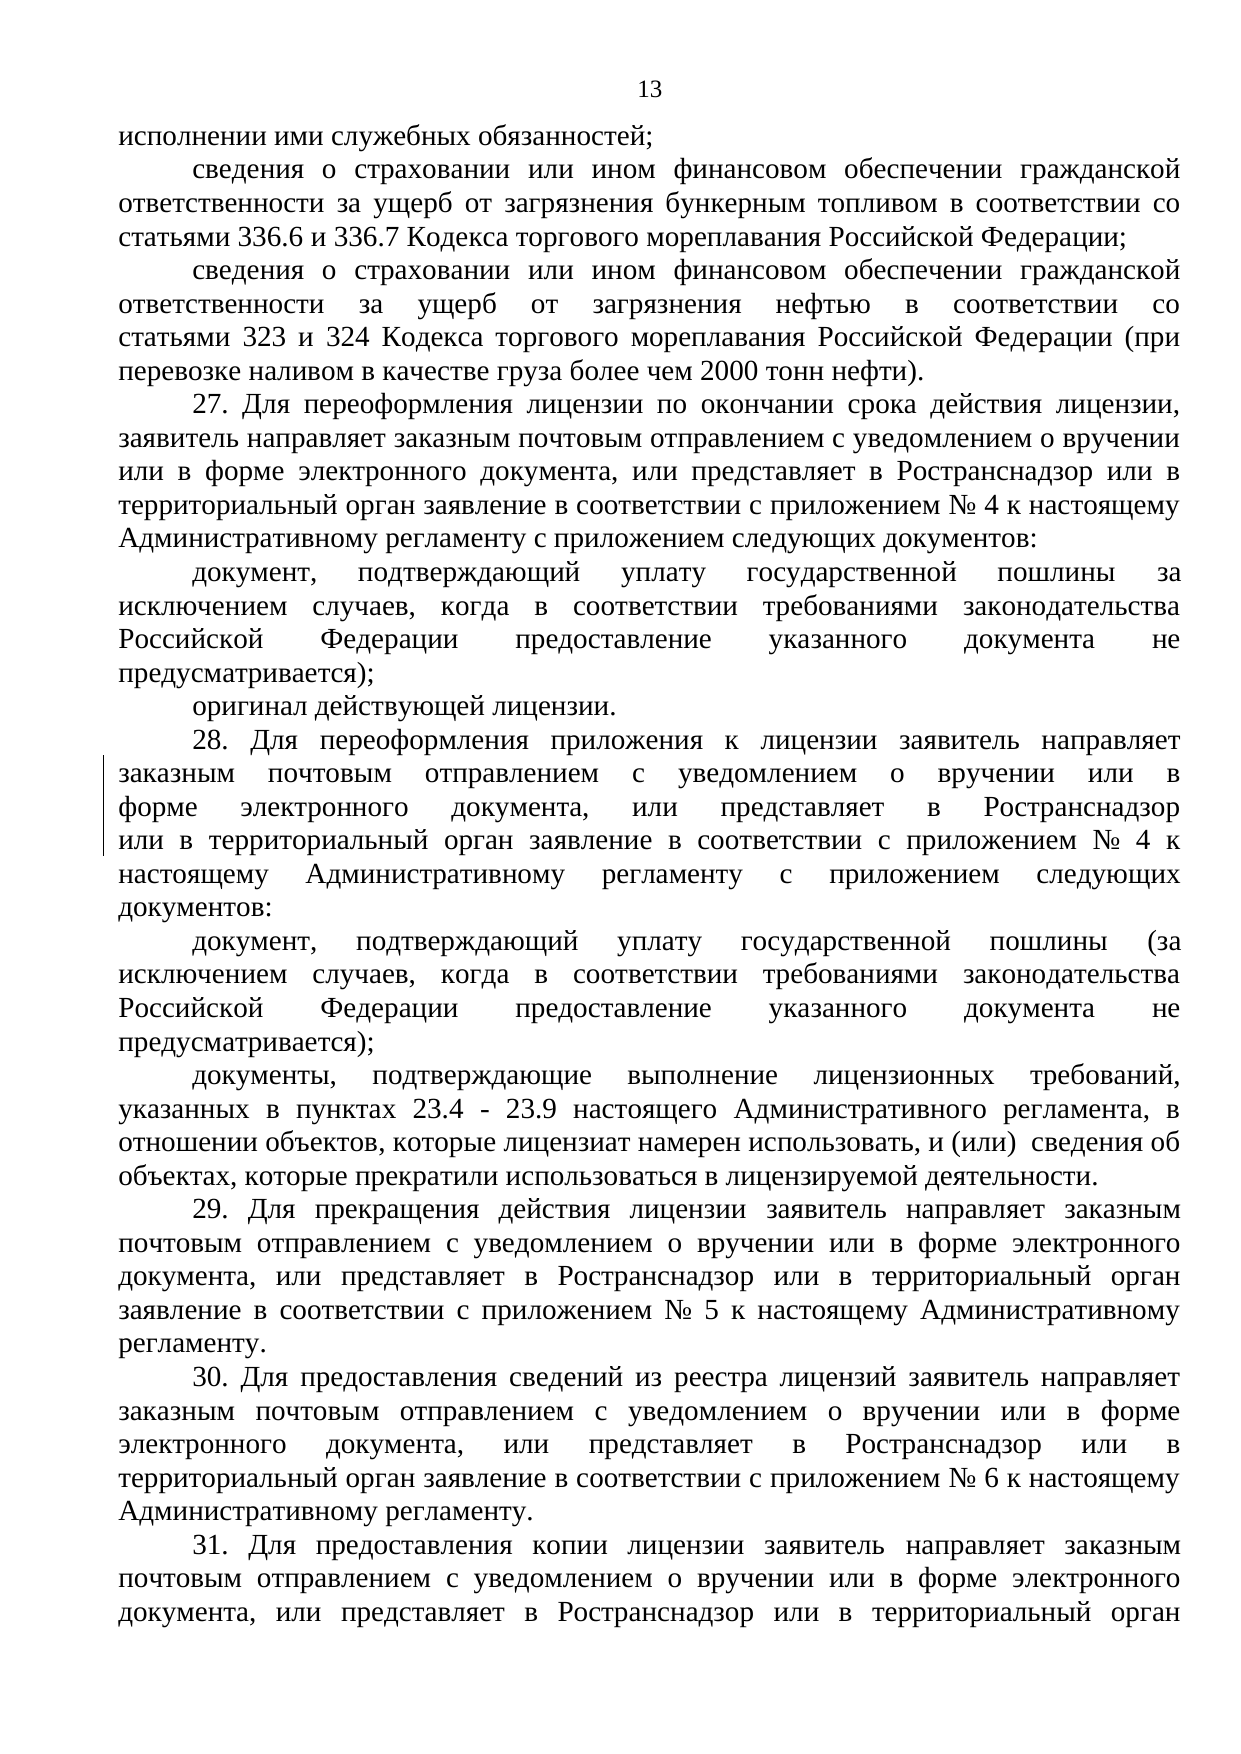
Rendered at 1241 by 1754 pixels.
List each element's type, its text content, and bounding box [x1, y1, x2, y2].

text 29. Для прекращения действия лицензии заявитель направляет заказным почтовым отправлением с уведомлением о вручении или в форме электронного документа, или представляет в Ространснадзор или в территориальный орган заявление в соответствии с приложением № 5 к настоящему Административному регламенту. [118, 1191, 1181, 1359]
text сведения о страховании или ином финансовом обеспечении гражданской ответственности за ущерб от загрязнения бункерным топливом в соответствии со статьями 336.6 и 336.7 Кодекса торгового мореплавания Российской Федерации; [118, 152, 1181, 252]
text документы, подтверждающие выполнение лицензионных требований, указанных в пунктах 23.4 - 23.9 настоящего Административного регламента, в отношении объектов, которые лицензиат намерен использовать, и (или) сведения об объектах, которые прекратили использоваться в лицензируемой деятельности. [118, 1057, 1181, 1191]
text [118, 118, 1181, 152]
text документ, подтверждающий уплату государственной пошлины за исключением случаев, когда в соответствии требованиями законодательства Российской Федерации предоставление указанного документа не предусматривается); [118, 554, 1181, 688]
text оригинал действующей лицензии. [118, 688, 1181, 722]
text 28. Для переоформления приложения к лицензии заявитель направляет заказным почтовым отправлением с уведомлением о вручении или в форме электронного документа, или представляет в Ространснадзор или в территориальный орган заявление в соответствии с приложением № 4 к настоящему Административному регламенту с приложением следующих документов: [118, 722, 1181, 923]
text документ, подтверждающий уплату государственной пошлины (за исключением случаев, когда в соответствии требованиями законодательства Российской Федерации предоставление указанного документа не предусматривается); [118, 923, 1181, 1057]
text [118, 1527, 1181, 1627]
text 27. Для переоформления лицензии по окончании срока действия лицензии, заявитель направляет заказным почтовым отправлением с уведомлением о вручении или в форме электронного документа, или представляет в Ространснадзор или в территориальный орган заявление в соответствии с приложением № 4 к настоящему Административному регламенту с приложением следующих документов: [118, 386, 1181, 554]
text 30. Для предоставления сведений из реестра лицензий заявитель направляет заказным почтовым отправлением с уведомлением о вручении или в форме электронного документа, или представляет в Ространснадзор или в территориальный орган заявление в соответствии с приложением № 6 к настоящему Административному регламенту. [118, 1359, 1181, 1527]
text сведения о страховании или ином финансовом обеспечении гражданской ответственности за ущерб от загрязнения нефтью в соответствии со статьями 323 и 324 Кодекса торгового мореплавания Российской Федерации (при перевозке наливом в качестве груза более чем 2000 тонн нефти). [118, 252, 1181, 386]
